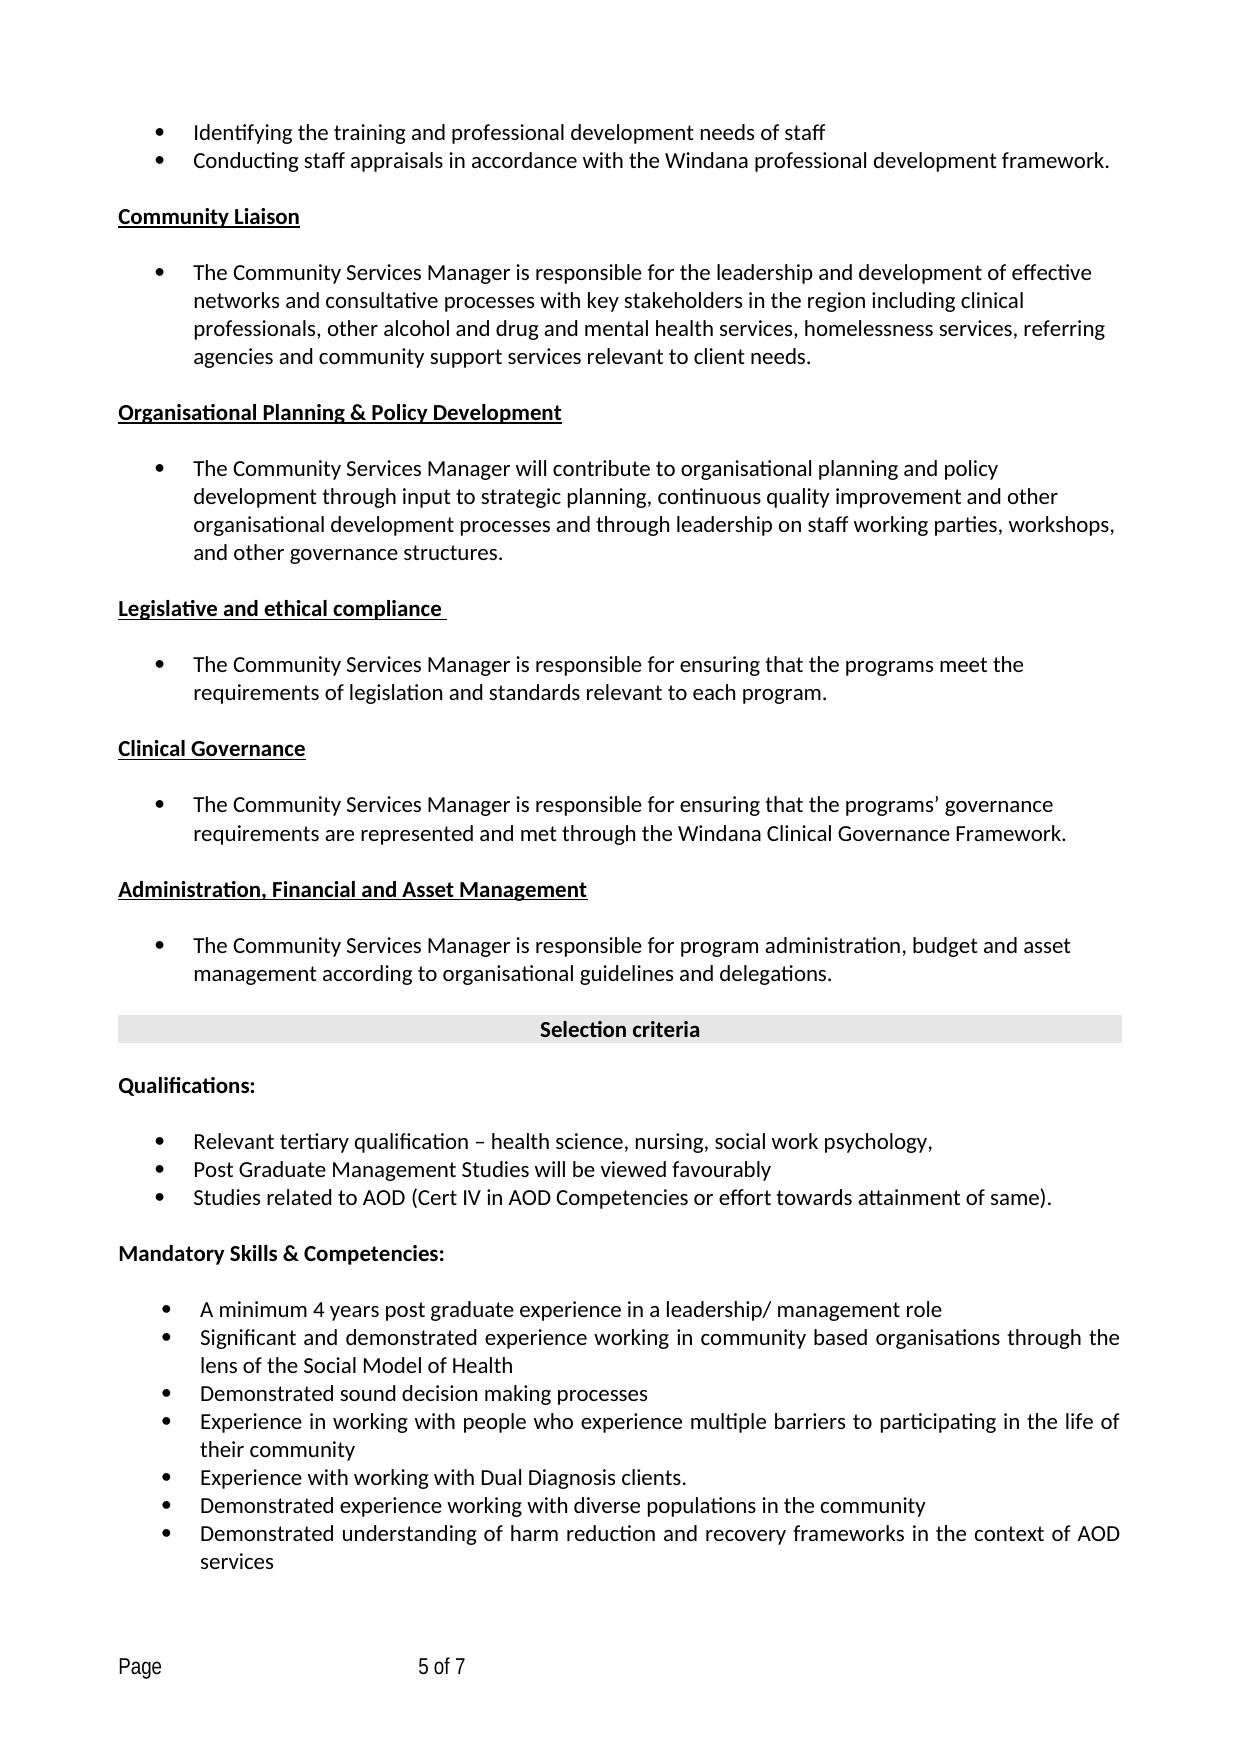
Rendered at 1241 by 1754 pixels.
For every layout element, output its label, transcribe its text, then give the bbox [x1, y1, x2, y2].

text Mandatory Skills & Competencies: [118, 1239, 1122, 1267]
text Clinical Governance [118, 734, 1122, 763]
list The Community Services Manager will contribute to organisational planning and policy development through input to strategic planning, continuous quality improvement and other organisational development processes and through leadership on staff working parties, workshops, and other governance structures. [156, 454, 1122, 566]
list Identifying the training and professional development needs of staff [156, 118, 1122, 146]
list Experience with working with Dual Diagnosis clients. [162, 1463, 1122, 1491]
list Significant and demonstrated experience working in community based organisations through the lens of the Social Model of Health [162, 1323, 1122, 1379]
text Organisational Planning & Policy Development [118, 398, 1122, 426]
text Selection criteria [118, 1015, 1122, 1043]
list The Community Services Manager is responsible for ensuring that the programs’ governance requirements are represented and met through the Windana Clinical Governance Framework. [156, 791, 1122, 847]
list Studies related to AOD (Cert IV in AOD Competencies or effort towards attainment of same). [156, 1183, 1122, 1211]
text Legislative and ethical compliance [118, 594, 1122, 622]
list Post Graduate Management Studies will be viewed favourably [156, 1155, 1122, 1183]
list Relevant tertiary qualification – health science, nursing, social work psychology, [156, 1127, 1122, 1155]
text Administration, Financial and Asset Management [118, 875, 1122, 903]
list A minimum 4 years post graduate experience in a leadership/ management role [162, 1295, 1122, 1323]
text Community Liaison [118, 202, 1122, 230]
list Conducting staff appraisals in accordance with the Windana professional development framework. [156, 146, 1122, 174]
text Qualifications: [118, 1071, 1122, 1099]
list The Community Services Manager is responsible for program administration, budget and asset management according to organisational guidelines and delegations. [156, 931, 1122, 987]
list The Community Services Manager is responsible for the leadership and development of effective networks and consultative processes with key stakeholders in the region including clinical professionals, other alcohol and drug and mental health services, homelessness services, referring agencies and community support services relevant to client needs. [156, 258, 1122, 370]
list Demonstrated sound decision making processes [162, 1379, 1122, 1407]
list Demonstrated experience working with diverse populations in the community [162, 1491, 1122, 1519]
list The Community Services Manager is responsible for ensuring that the programs meet the requirements of legislation and standards relevant to each program. [156, 651, 1122, 707]
list Experience in working with people who experience multiple barriers to participating in the life of their community [162, 1407, 1122, 1463]
list Demonstrated understanding of harm reduction and recovery frameworks in the context of AOD services [162, 1519, 1122, 1575]
